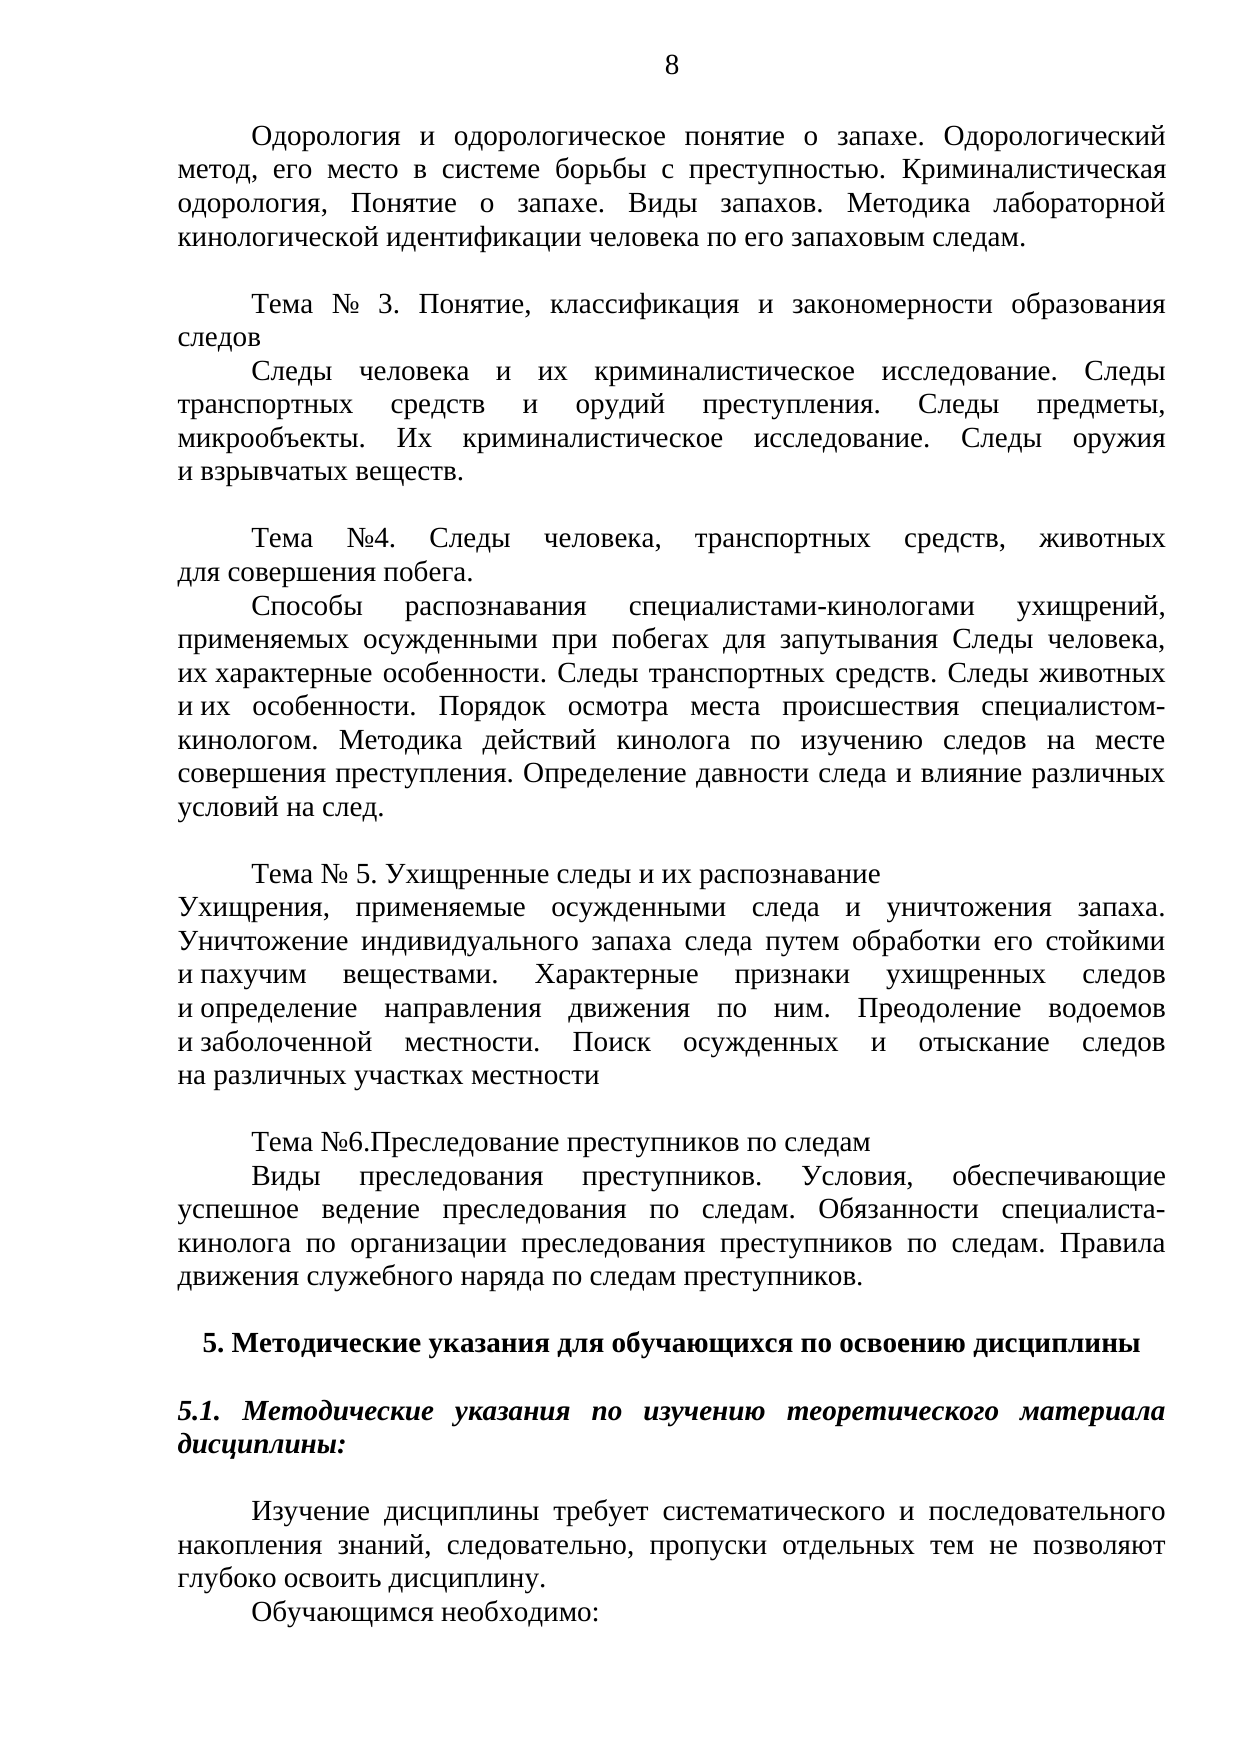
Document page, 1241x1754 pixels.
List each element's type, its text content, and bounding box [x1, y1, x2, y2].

text Тема № 5. Ухищренные следы и их распознавание [177, 856, 1166, 889]
text Способы распознавания специалистами-кинологами ухищрений, применяемых осужденными при побегах для запутывания Следы человека, их характерные особенности. Следы транспортных средств. Следы животных и их особенности. Порядок осмотра места происшествия специалистом-кинологом. Методика действий кинолога по изучению следов на месте совершения преступления. Определение давности следа и влияние различных условий на след. [177, 588, 1166, 822]
text Следы человека и их криминалистическое исследование. Следы транспортных средств и орудий преступления. Следы предметы, микрообъекты. Их криминалистическое исследование. Следы оружия и взрывчатых веществ. [177, 353, 1166, 487]
text Тема №6.Преследование преступников по следам [177, 1124, 1166, 1158]
text 5. Методические указания для обучающихся по освоению дисциплины [177, 1326, 1166, 1359]
text Тема №4. Следы человека, транспортных средств, животных для совершения побега. [177, 521, 1166, 588]
text Виды преследования преступников. Условия, обеспечивающие успешное ведение преследования по следам. Обязанности специалиста-кинолога по организации преследования преступников по следам. Правила движения служебного наряда по следам преступников. [177, 1158, 1166, 1292]
text Тема № 3. Понятие, классификация и закономерности образования следов [177, 286, 1166, 353]
text Ухищрения, применяемые осужденными следа и уничтожения запаха. Уничтожение индивидуального запаха следа путем обработки его стойкими и пахучим веществами. Характерные признаки ухищренных следов и определение направления движения по ним. Преодоление водоемов и заболоченной местности. Поиск осужденных и отыскание следов на различных участках местности [177, 889, 1166, 1091]
text Изучение дисциплины требует систематического и последовательного накопления знаний, следовательно, пропуски отдельных тем не позволяют глубоко освоить дисциплину. [177, 1493, 1166, 1594]
text Одорология и одорологическое понятие о запахе. Одорологический метод, его место в системе борьбы с преступностью. Криминалистическая одорология, Понятие о запахе. Виды запахов. Методика лабораторной кинологической идентификации человека по его запаховым следам. [177, 118, 1166, 252]
text Обучающимся необходимо: [177, 1594, 1166, 1627]
list 5.1. Методические указания по изучению теоретического материала дисциплины: [177, 1393, 1166, 1460]
